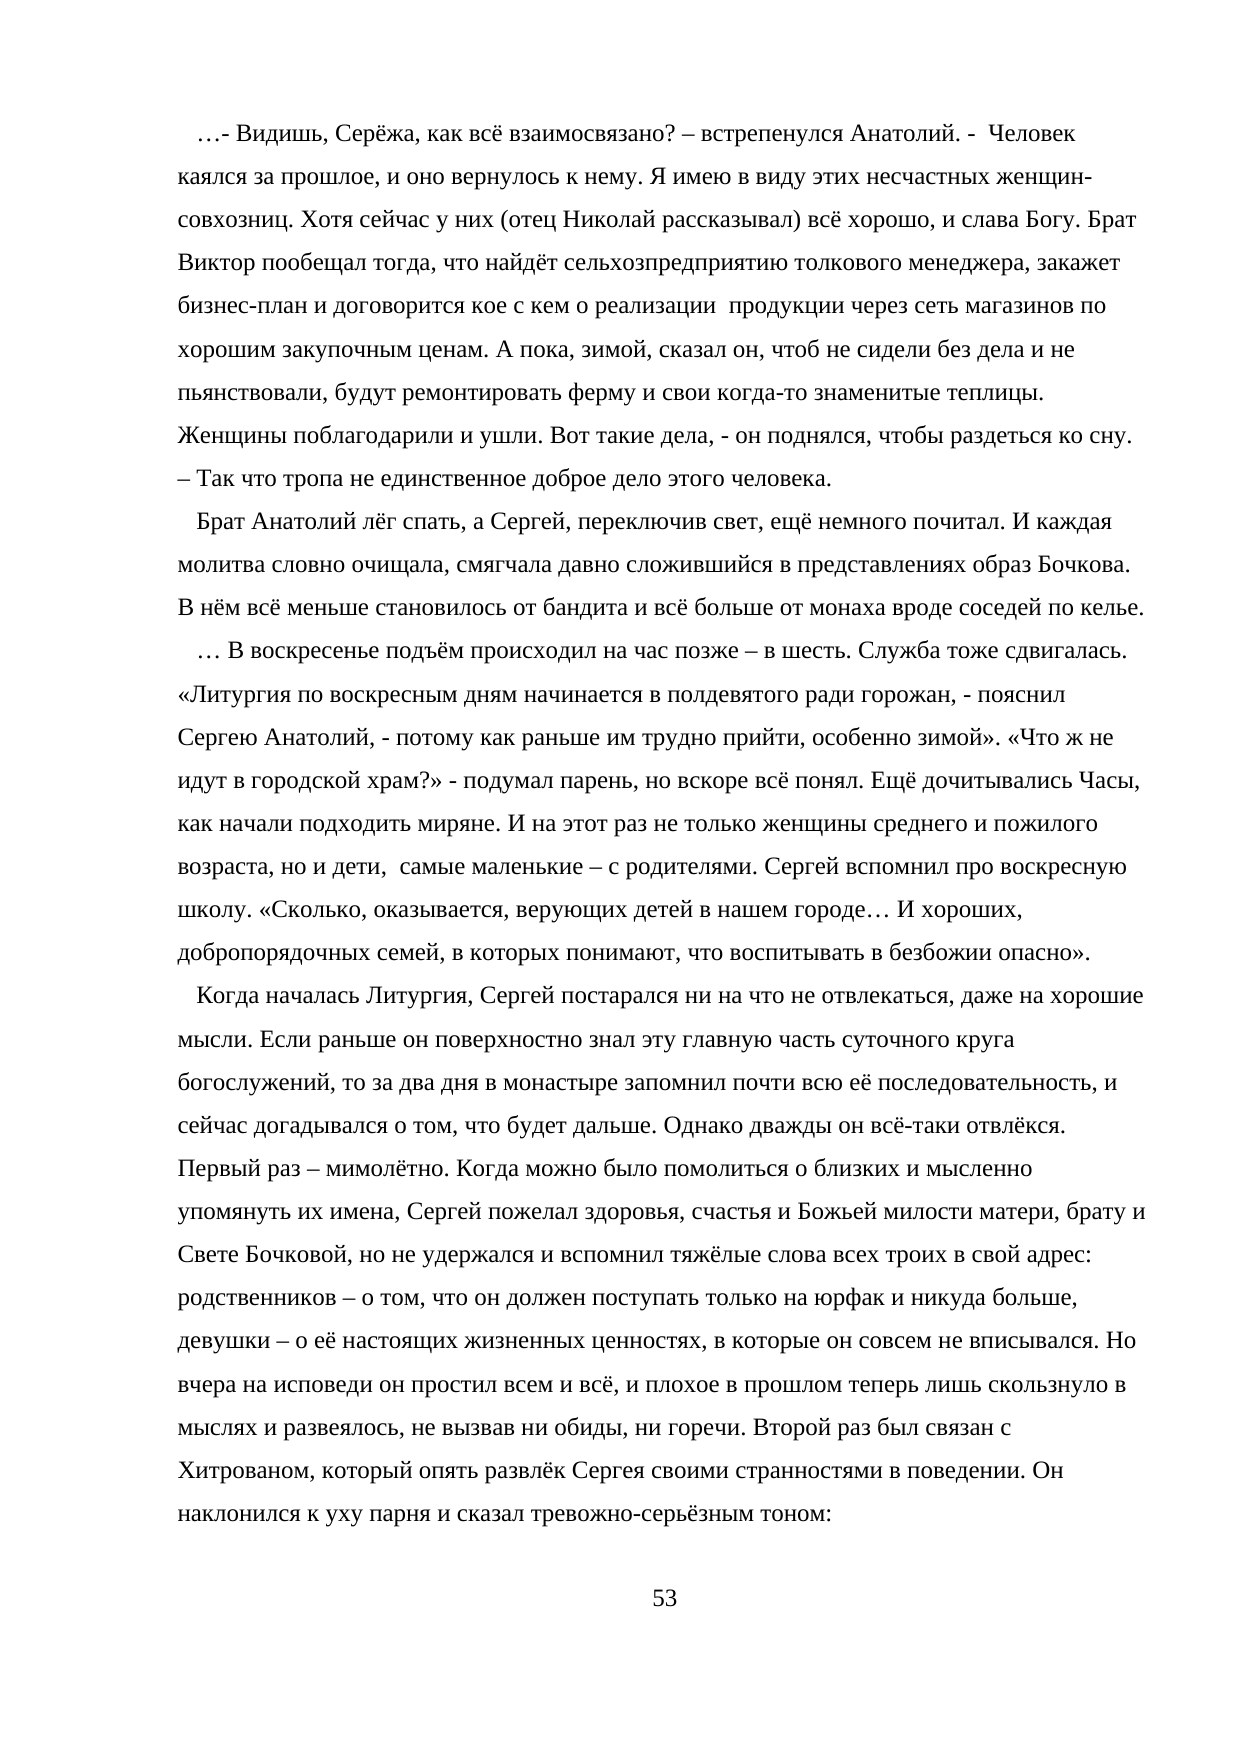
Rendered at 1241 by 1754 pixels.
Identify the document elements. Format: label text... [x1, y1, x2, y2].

text 53 [177, 1583, 1152, 1612]
text …- Видишь, Серёжа, как всё взаимосвязано? – встрепенулся Анатолий. - Человек каялся за прошлое, и оно вернулось к нему. Я имею в виду этих несчастных женщин-совхозниц. Хотя сейчас у них (отец Николай рассказывал) всё хорошо, и слава Богу. Брат Виктор пообещал тогда, что найдёт сельхозпредприятию толкового менеджера, закажет бизнес-план и договорится кое с кем о реализации продукции через сеть магазинов по хорошим закупочным ценам. А пока, зимой, сказал он, чтоб не сидели без дела и не пьянствовали, будут ремонтировать ферму и свои когда-то знаменитые теплицы. Женщины поблагодарили и ушли. Вот такие дела, - он поднялся, чтобы раздеться ко сну. – Так что тропа не единственное доброе дело этого человека. [177, 118, 1152, 492]
text Брат Анатолий лёг спать, а Сергей, переключив свет, ещё немного почитал. И каждая молитва словно очищала, смягчала давно сложившийся в представлениях образ Бочкова. В нём всё меньше становилось от бандита и всё больше от монаха вроде соседей по келье. [177, 506, 1152, 621]
text … В воскресенье подъём происходил на час позже – в шесть. Служба тоже сдвигалась. «Литургия по воскресным дням начинается в полдевятого ради горожан, - пояснил Сергею Анатолий, - потому как раньше им трудно прийти, особенно зимой». «Что ж не идут в городской храм?» - подумал парень, но вскоре всё понял. Ещё дочитывались Часы, как начали подходить миряне. И на этот раз не только женщины среднего и пожилого возраста, но и дети, самые маленькие – с родителями. Сергей вспомнил про воскресную школу. «Сколько, оказывается, верующих детей в нашем городе… И хороших, добропорядочных семей, в которых понимают, что воспитывать в безбожии опасно». [177, 636, 1152, 966]
text Когда началась Литургия, Сергей постарался ни на что не отвлекаться, даже на хорошие мысли. Если раньше он поверхностно знал эту главную часть суточного круга богослужений, то за два дня в монастыре запомнил почти всю её последовательность, и сейчас догадывался о том, что будет дальше. Однако дважды он всё-таки отвлёкся. Первый раз – мимолётно. Когда можно было помолиться о близких и мысленно упомянуть их имена, Сергей пожелал здоровья, счастья и Божьей милости матери, брату и Свете Бочковой, но не удержался и вспомнил тяжёлые слова всех троих в свой адрес: родственников – о том, что он должен поступать только на юрфак и никуда больше, девушки – о её настоящих жизненных ценностях, в которые он совсем не вписывался. Но вчера на исповеди он простил всем и всё, и плохое в прошлом теперь лишь скользнуло в мыслях и развеялось, не вызвав ни обиды, ни горечи. Второй раз был связан с Хитрованом, который опять развлёк Сергея своими странностями в поведении. Он наклонился к уху парня и сказал тревожно-серьёзным тоном: [177, 981, 1152, 1527]
